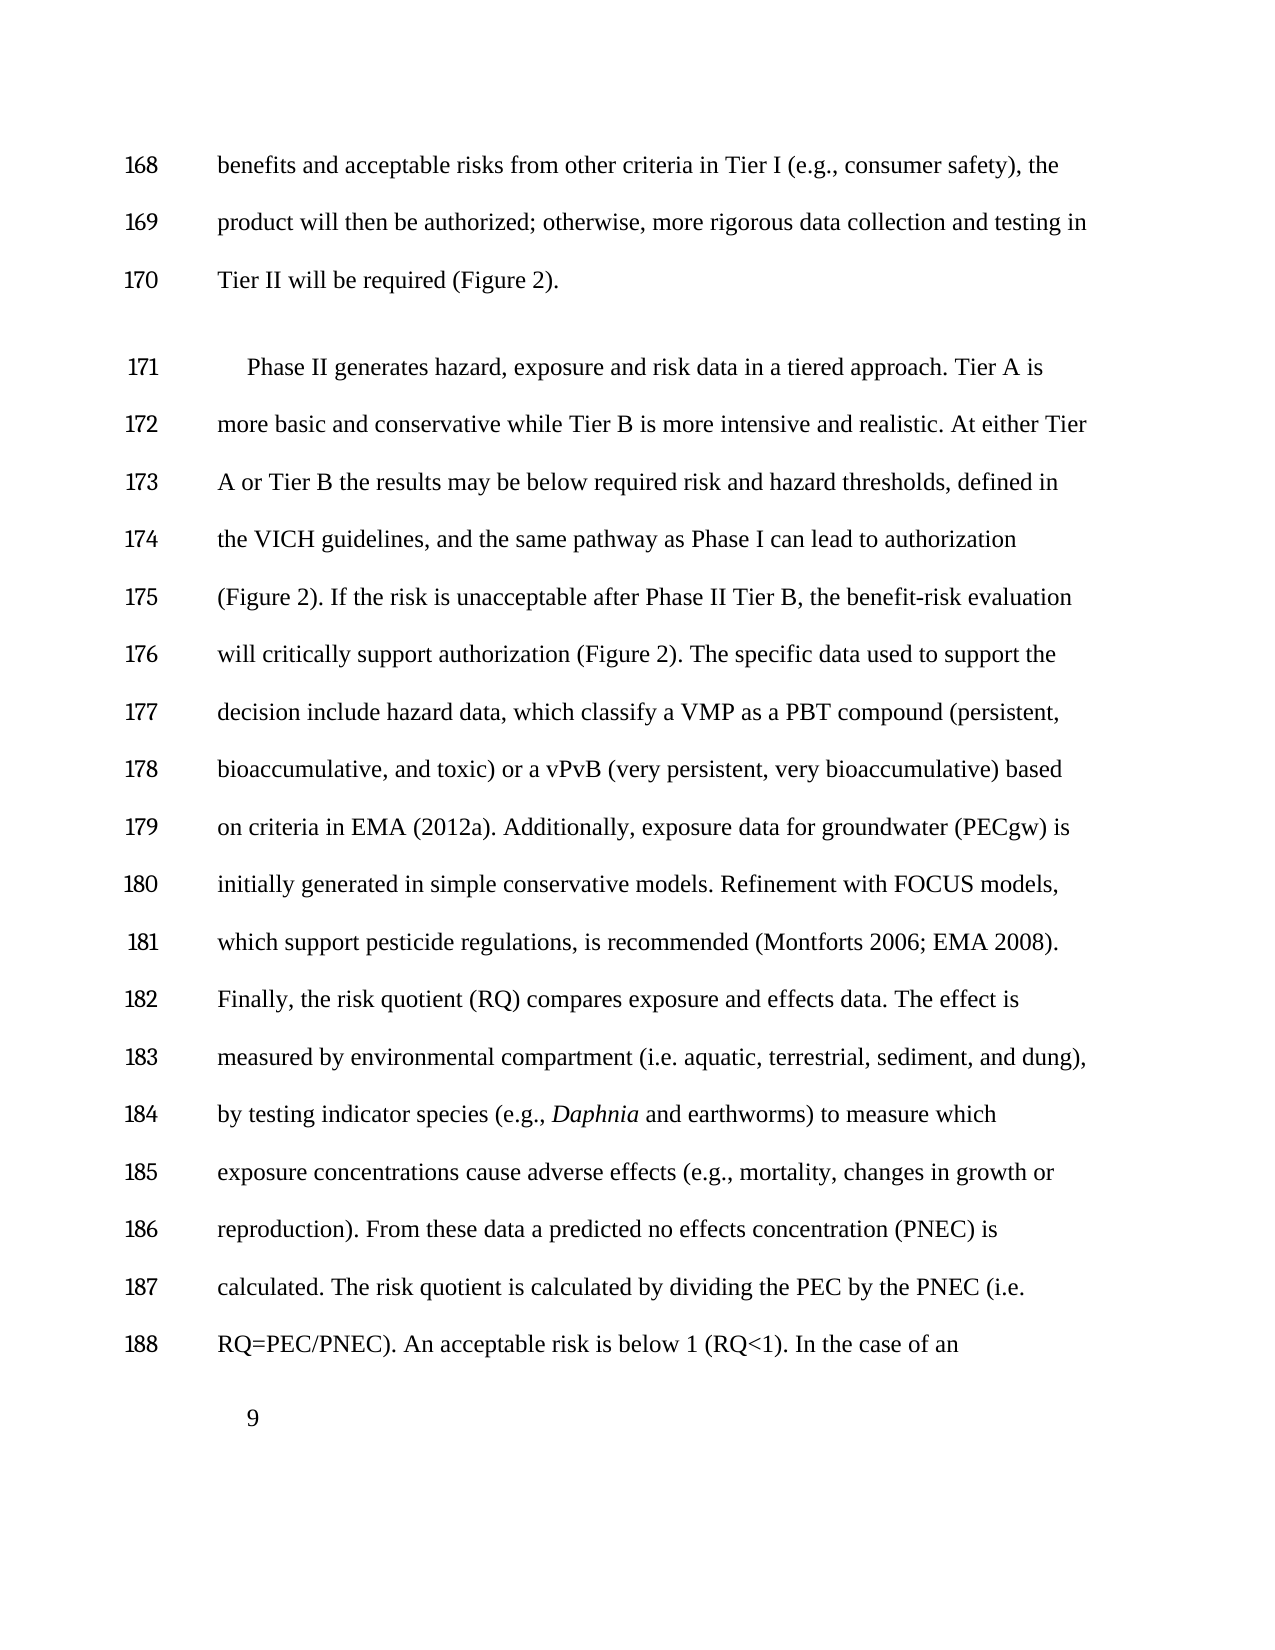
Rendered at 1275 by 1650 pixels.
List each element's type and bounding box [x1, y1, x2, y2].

text [217, 352, 1087, 1358]
text [217, 150, 1087, 294]
